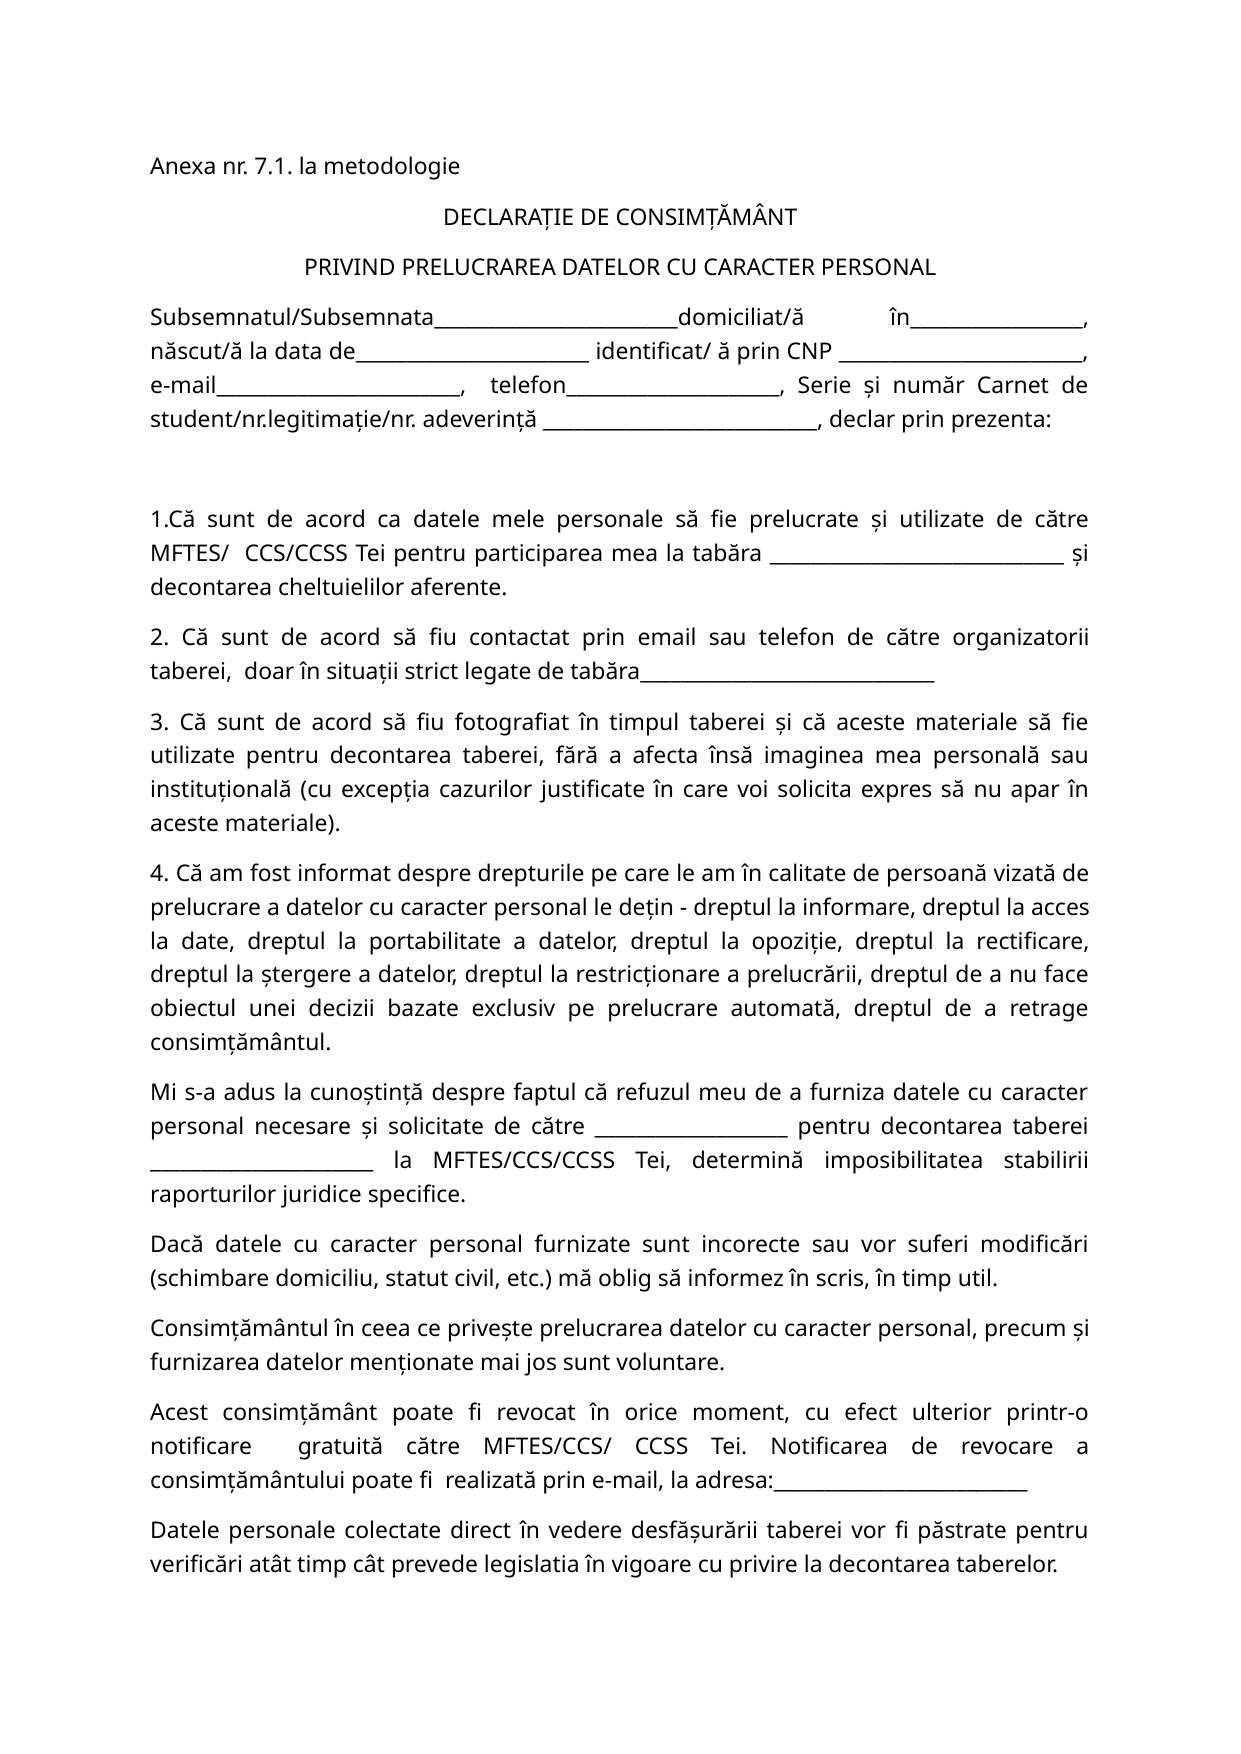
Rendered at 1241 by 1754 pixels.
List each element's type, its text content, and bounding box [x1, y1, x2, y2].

text 2. Că sunt de acord să fiu contactat prin email sau telefon de către organizatorii taberei, doar în situații strict legate de tabăra_____________________________ [150, 621, 1090, 686]
text DECLARAŢIE DE CONSIMŢĂMÂNT [150, 200, 1090, 232]
text Mi s-a adus la cunoștință despre faptul că refuzul meu de a furniza datele cu caracter personal necesare şi solicitate de către ___________________ pentru decontarea taberei ______________________ la MFTES/CCS/CCSS Tei, determină imposibilitatea stabilirii raporturilor juridice specifice. [150, 1076, 1090, 1209]
text Consimțământul în ceea ce privește prelucrarea datelor cu caracter personal, precum și furnizarea datelor menționate mai jos sunt voluntare. [150, 1312, 1090, 1377]
text Anexa nr. 7.1. la metodologie [150, 150, 1090, 181]
text 4. Că am fost informat despre drepturile pe care le am în calitate de persoană vizată de prelucrare a datelor cu caracter personal le deţin - dreptul la informare, dreptul la acces la date, dreptul la portabilitate a datelor, dreptul la opoziție, dreptul la rectificare, dreptul la ștergere a datelor, dreptul la restricționare a prelucrării, dreptul de a nu face obiectul unei decizii bazate exclusiv pe prelucrare automată, dreptul de a retrage consimțământul. [150, 857, 1090, 1057]
text 3. Că sunt de acord să fiu fotografiat în timpul taberei și că aceste materiale să fie utilizate pentru decontarea taberei, fără a afecta însă imaginea mea personală sau instituțională (cu excepția cazurilor justificate în care voi solicita expres să nu apar în aceste materiale). [150, 705, 1090, 838]
text Dacă datele cu caracter personal furnizate sunt incorecte sau vor suferi modificări (schimbare domiciliu, statut civil, etc.) mă oblig să informez în scris, în timp util. [150, 1228, 1090, 1293]
text PRIVIND PRELUCRAREA DATELOR CU CARACTER PERSONAL [150, 251, 1090, 282]
text Datele personale colectate direct în vedere desfășurării taberei vor fi păstrate pentru verificări atât timp cât prevede legislatia în vigoare cu privire la decontarea taberelor. [150, 1514, 1090, 1579]
text Acest consimțământ poate fi revocat în orice moment, cu efect ulterior printr-o notificare gratuită către MFTES/CCS/ CCSS Tei. Notificarea de revocare a consimțământului poate fi realizată prin e-mail, la adresa:_________________________ [150, 1396, 1090, 1495]
text Subsemnatul/Subsemnata________________________domiciliat/ă în_________________, născut/ă la data de_______________________ identificat/ ă prin CNP ________________________, e-mail________________________, telefon_____________________, Serie și număr Carnet de student/nr.legitimație/nr. adeverință ___________________________, declar prin prezenta: [150, 301, 1090, 434]
text 1.Că sunt de acord ca datele mele personale să fie prelucrate și utilizate de către MFTES/ CCS/CCSS Tei pentru participarea mea la tabăra _____________________________ și decontarea cheltuielilor aferente. [150, 503, 1090, 602]
